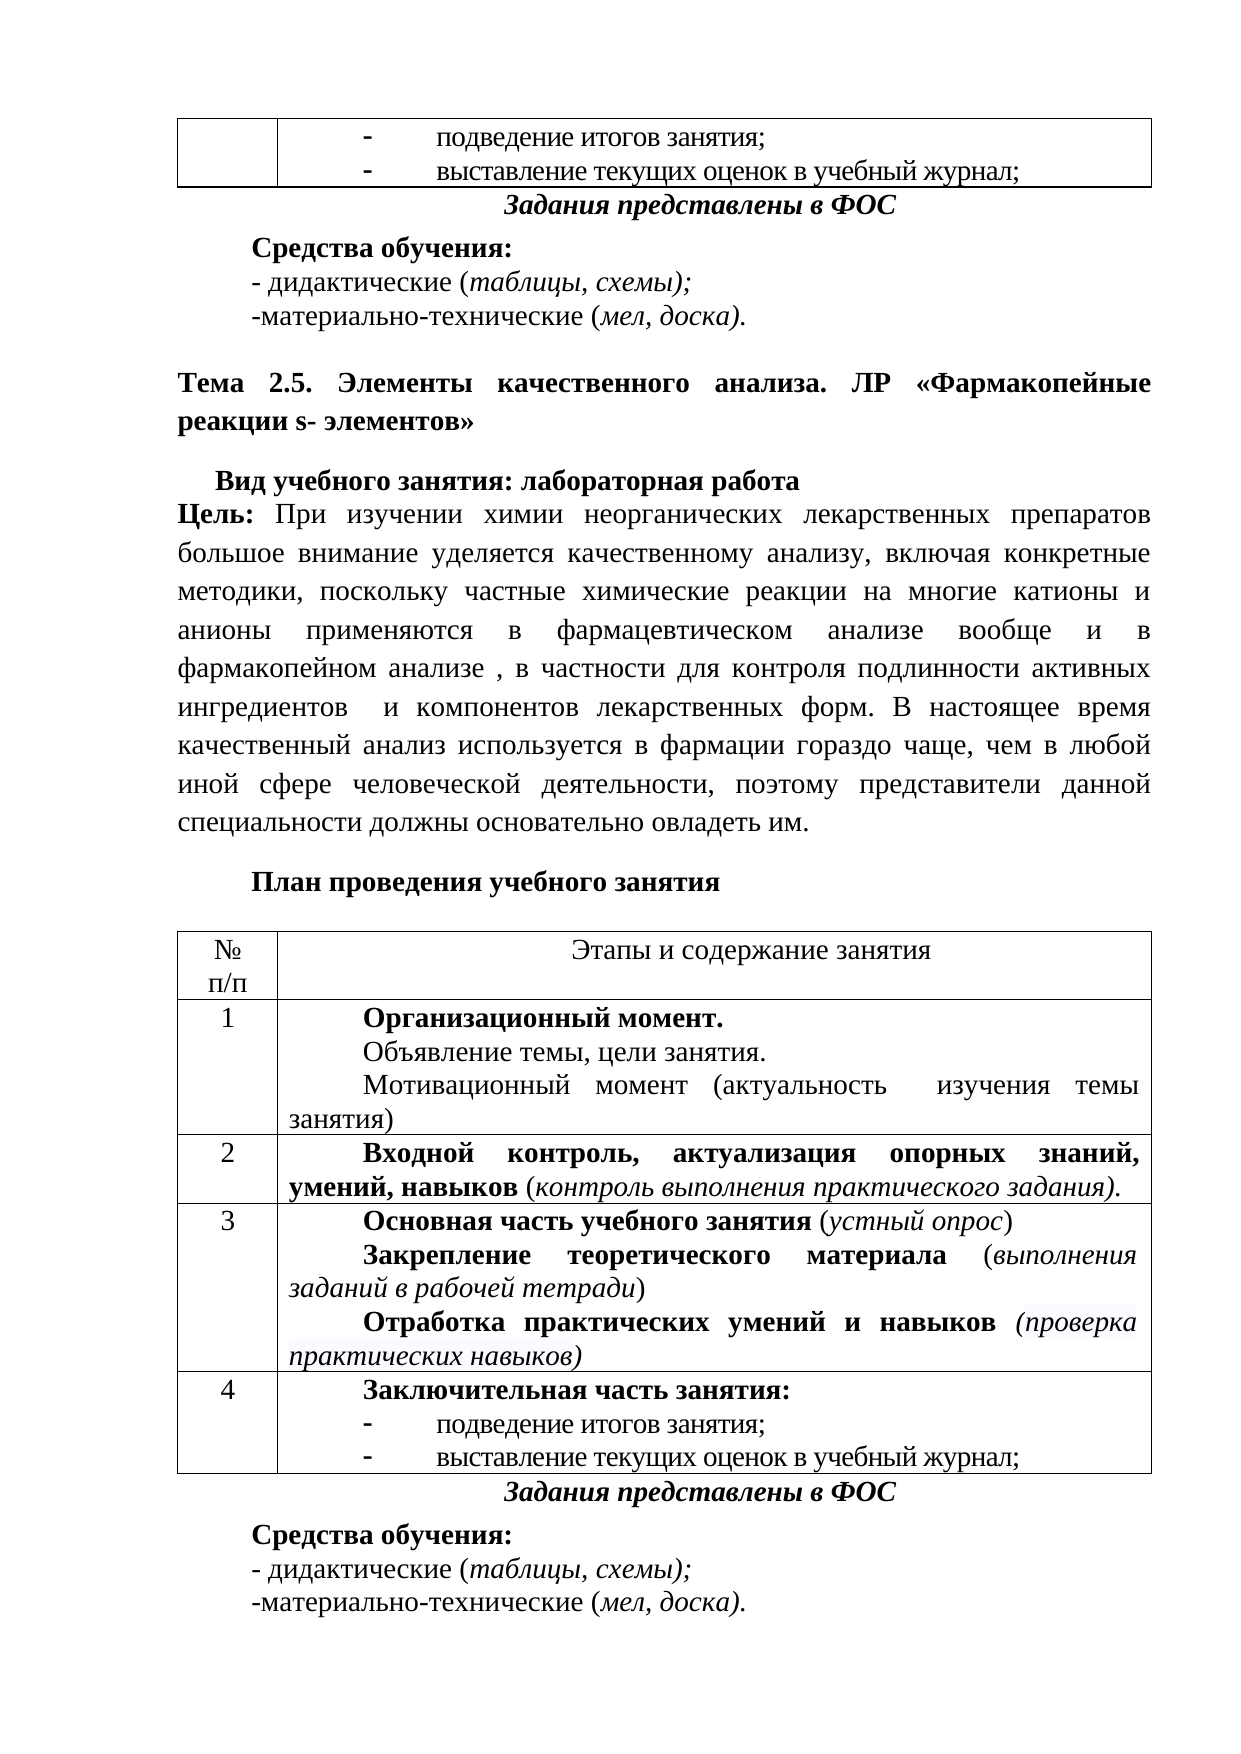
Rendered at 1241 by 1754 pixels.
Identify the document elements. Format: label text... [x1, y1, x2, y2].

text -материально-технические (мел, доска). [177, 298, 1152, 331]
table_cell Организационный момент. Объявление темы, цели занятия. Мотивационный момент (актуальность изучения темы занятия) [278, 1000, 1151, 1134]
text - дидактические (таблицы, схемы); [177, 264, 1152, 298]
text -материально-технические (мел, доска). [177, 1584, 1152, 1618]
text Вид учебного занятия: лабораторная работа [215, 463, 1152, 496]
text Задания представлены в ФОС [177, 1474, 1152, 1508]
table_cell 2 [178, 1135, 277, 1202]
text План проведения учебного занятия [177, 864, 1152, 897]
text Цель: При изучении химии неорганических лекарственных препаратов большое внимание уделяется качественному анализу, включая конкретные методики, поскольку частные химические реакции на многие катионы и анионы применяются в фармацевтическом анализе вообще и в фармакопейном анализе , в частности для контроля подлинности активных ингредиентов и компонентов лекарственных форм. В настоящее время качественный анализ используется в фармации гораздо чаще, чем в любой иной сфере человеческой деятельности, поэтому представители данной специальности должны основательно овладеть им. [177, 496, 1152, 838]
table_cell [278, 119, 1151, 186]
text Средства обучения: [177, 231, 1152, 264]
text Тема 2.5. Элементы качественного анализа. ЛР «Фармакопейные реакции s- элементов» [177, 365, 1152, 437]
table_cell Заключительная часть занятия: подведение итогов занятия; выставление текущих оценок в учебный журнал; [278, 1372, 1151, 1473]
table_cell 4 [178, 1372, 277, 1473]
table_header № п/п [178, 932, 277, 999]
table_cell 4 [178, 119, 277, 186]
table_cell Основная часть учебного занятия (устный опрос) Закрепление теоретического материала (выполнения заданий в рабочей тетради) Отработка практических умений и навыков (проверка практических навыков) [278, 1204, 1151, 1371]
table_cell 3 [178, 1204, 277, 1371]
text Средства обучения: [177, 1517, 1152, 1551]
table_cell Входной контроль, актуализация опорных знаний, умений, навыков (контроль выполнения практического задания). [278, 1135, 1151, 1202]
table_header Этапы и содержание занятия [278, 932, 1151, 999]
table_cell 1 [178, 1000, 277, 1134]
text Задания представлены в ФОС [177, 188, 1152, 221]
text - дидактические (таблицы, схемы); [177, 1551, 1152, 1584]
